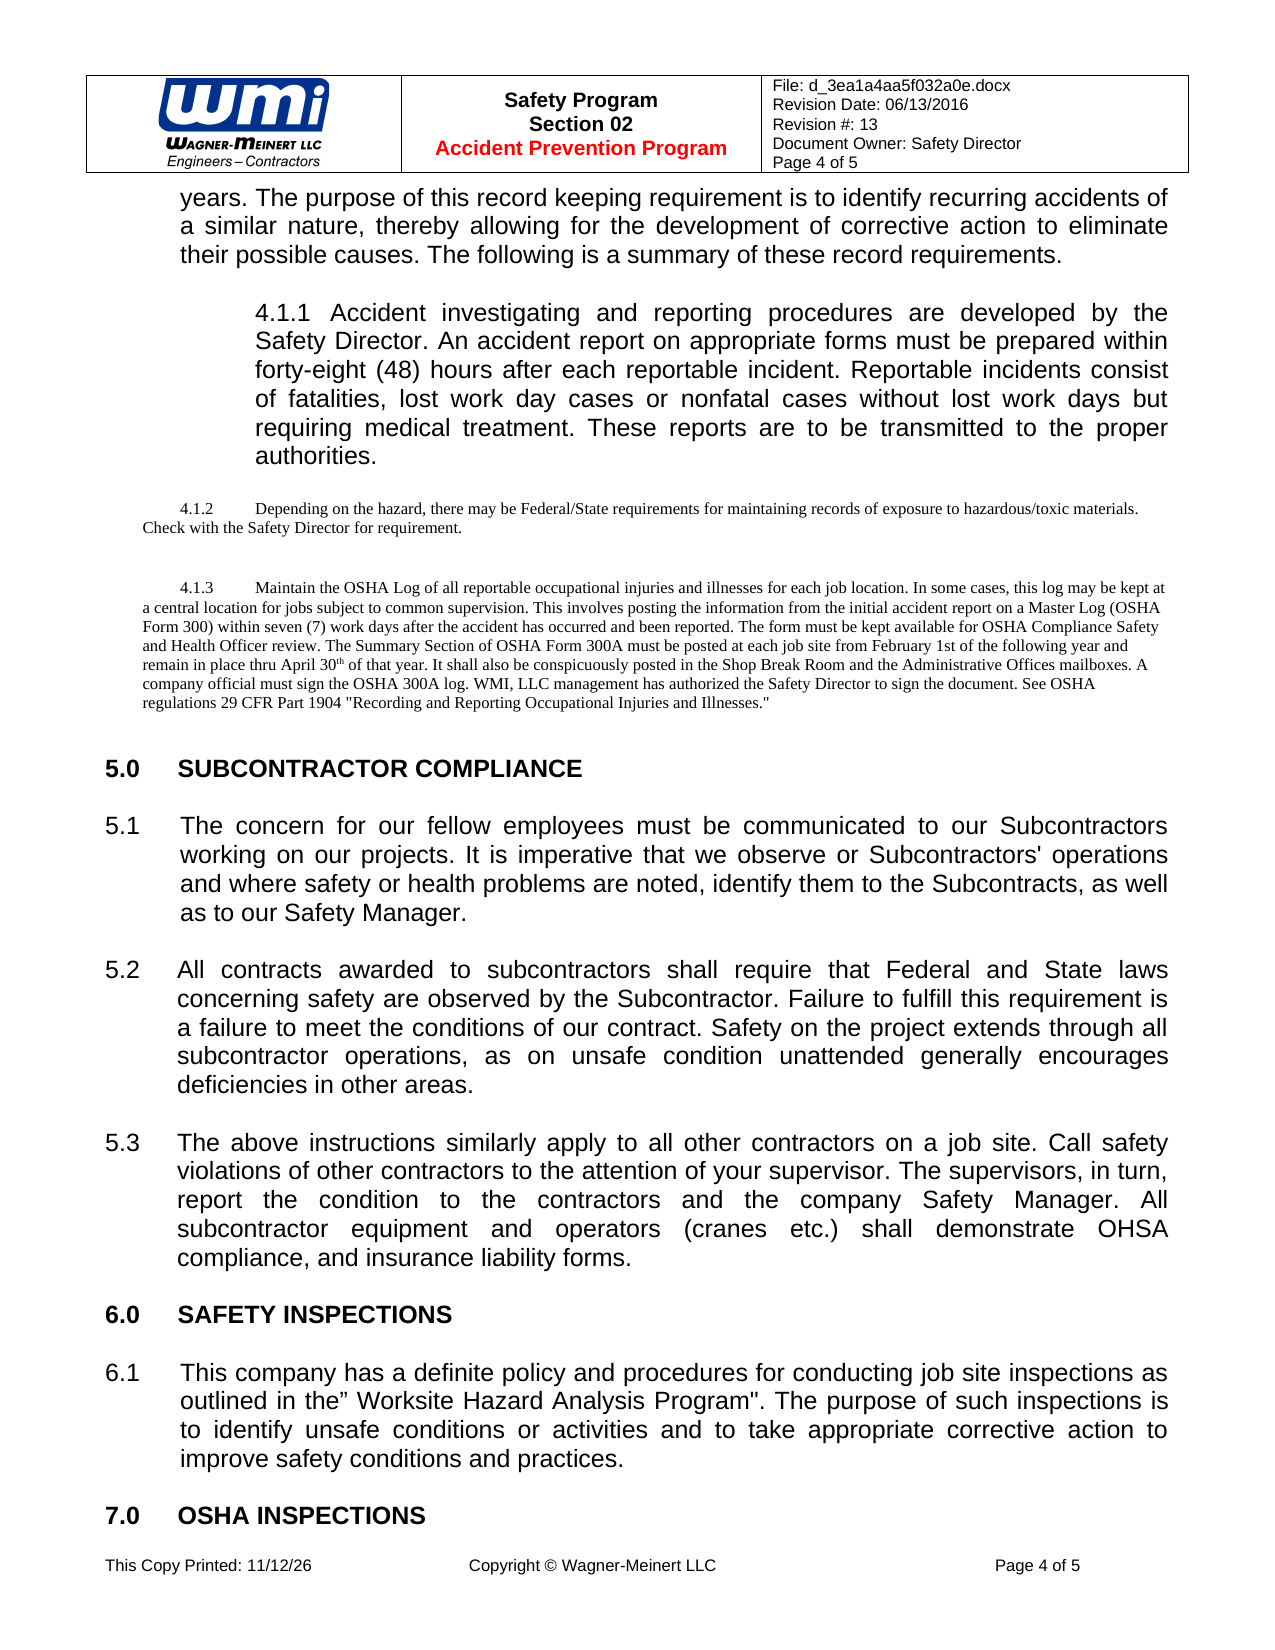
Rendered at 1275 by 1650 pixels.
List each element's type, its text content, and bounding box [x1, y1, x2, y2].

picture [158, 78, 330, 169]
text 6.0 SAFETY INSPECTIONS [105, 1300, 1170, 1329]
text 4.1.2 Depending on the hazard, there may be Federal/State requirements for maintaining records of exposure to hazardous/toxic materials. Check with the Safety Director for requirement. [142, 499, 1170, 537]
text 5.3 The above instructions similarly apply to all other contractors on a job site. Call safety violations of other contractors to the attention of your supervisor. The supervisors, in turn, report the condition to the contractors and the company Safety Manager. All subcontractor equipment and operators (cranes etc.) shall demonstrate OHSA compliance, and insurance liability forms. [105, 1127, 1170, 1271]
text 5.1 The concern for our fellow employees must be communicated to our Subcontractors working on our projects. It is imperative that we observe or Subcontractors' operations and where safety or health problems are noted, identify them to the Subcontracts, as well as to our Safety Manager. [105, 811, 1170, 926]
text 5.0 SUBCONTRACTOR COMPLIANCE [105, 754, 1170, 782]
text 5.2 All contracts awarded to subcontractors shall require that Federal and State laws concerning safety are observed by the Subcontractor. Failure to fulfill this requirement is a failure to meet the conditions of our contract. Safety on the project extends through all subcontractor operations, as on unsafe condition unattended generally encourages deficiencies in other areas. [105, 955, 1170, 1099]
text 7.0 OSHA INSPECTIONS [105, 1501, 1170, 1530]
text 4.1.3 Maintain the OSHA Log of all reportable occupational injuries and illnesses for each job location. In some cases, this log may be kept at a central location for jobs subject to common supervision. This involves posting the information from the initial accident report on a Master Log (OSHA Form 300) within seven (7) work days after the accident has occurred and been reported. The form must be kept available for OSHA Compliance Safety and Health Officer review. The Summary Section of OSHA Form 300A must be posted at each job site from February 1st of the following year and remain in place thru April 30th of that year. It shall also be conspicuously posted in the Shop Break Room and the Administrative Offices mailboxes. A company official must sign the OSHA 300A log. WMI, LLC management has authorized the Safety Director to sign the document. See OSHA regulations 29 CFR Part 1904 "Recording and Reporting Occupational Injuries and Illnesses." [142, 578, 1170, 712]
text 6.1 This company has a definite policy and procedures for conducting job site inspections as outlined in the” Worksite Hazard Analysis Program". The purpose of such inspections is to identify unsafe conditions or activities and to take appropriate corrective action to improve safety conditions and practices. [105, 1357, 1170, 1472]
text 4.1.1 Accident investigating and reporting procedures are developed by the Safety Director. An accident report on appropriate forms must be prepared within forty-eight (48) hours after each reportable incident. Reportable incidents consist of fatalities, lost work day cases or nonfatal cases without lost work days but requiring medical treatment. These reports are to be transmitted to the proper authorities. [105, 297, 1170, 470]
